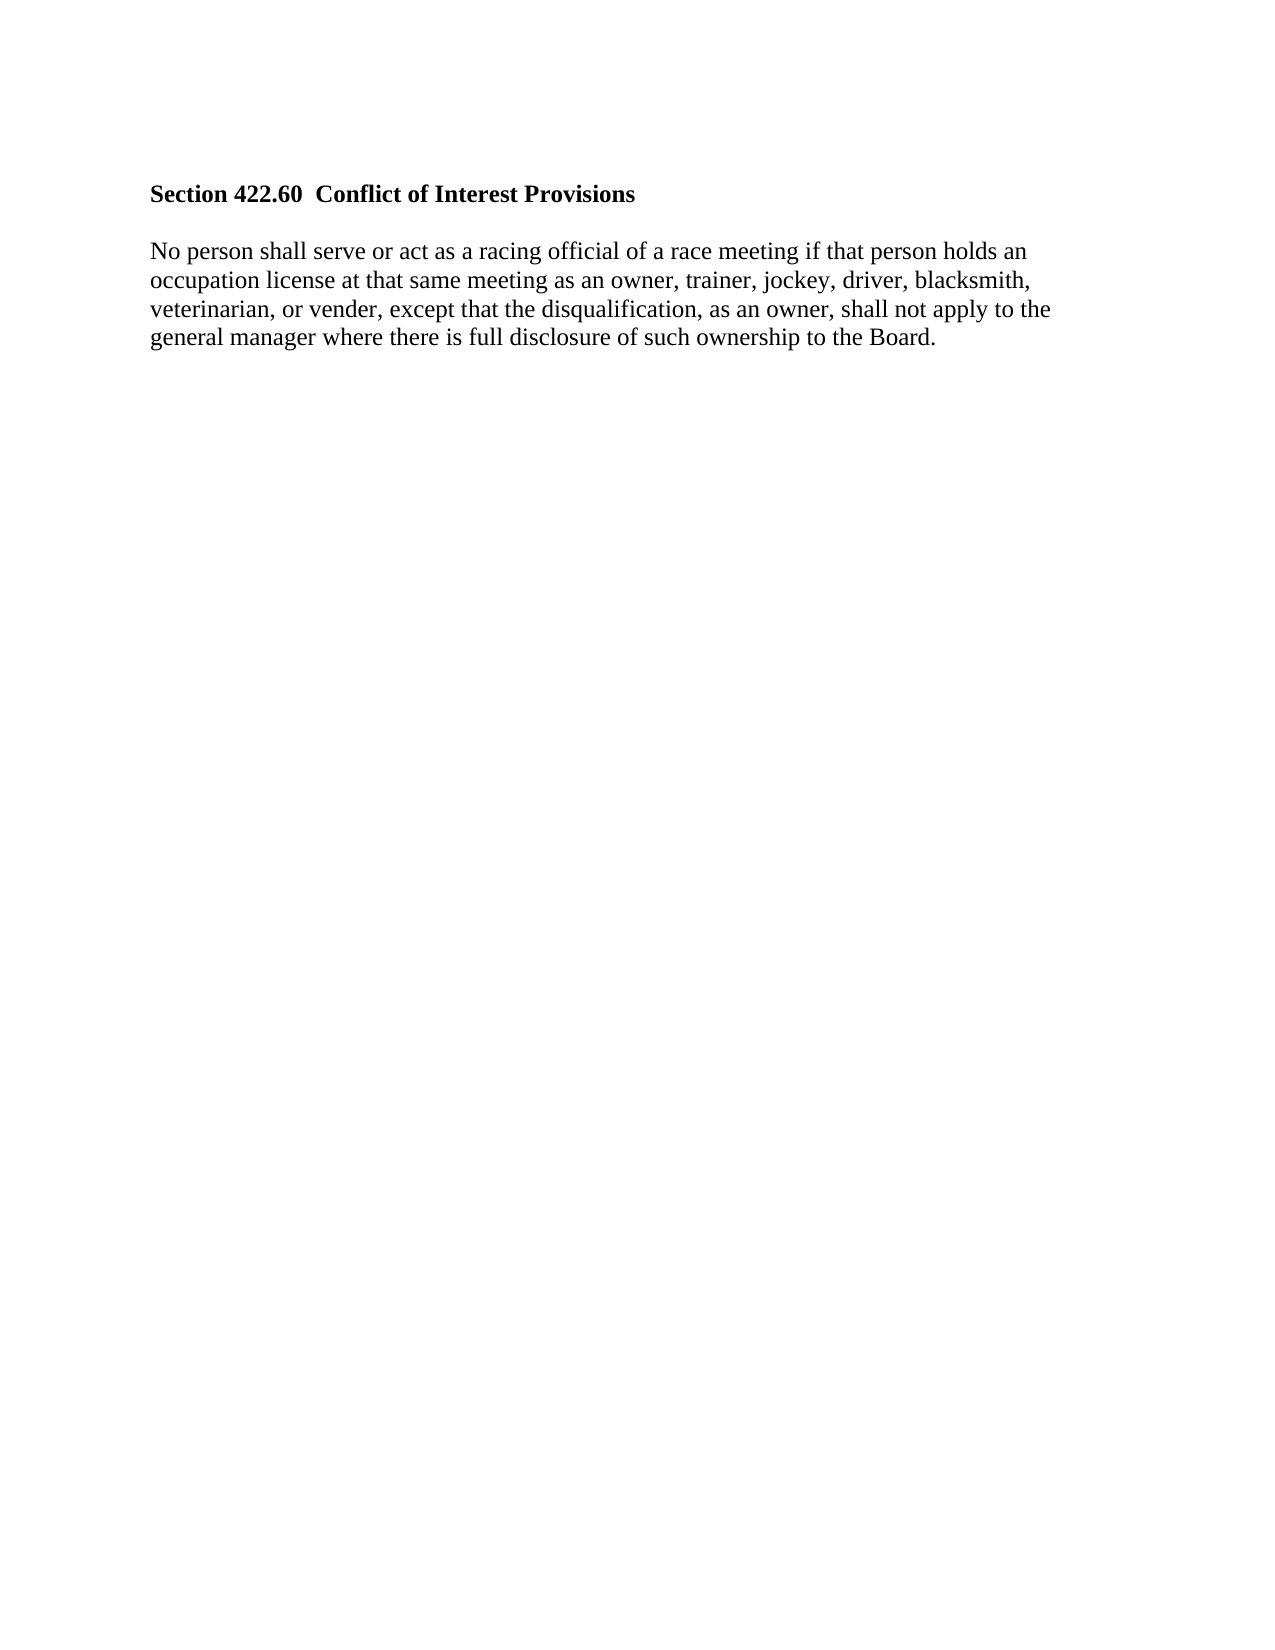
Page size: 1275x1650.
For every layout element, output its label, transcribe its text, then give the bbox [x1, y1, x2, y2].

text Section 422.60 Conflict of Interest Provisions [150, 179, 1125, 207]
text No person shall serve or act as a racing official of a race meeting if that person holds an occupation license at that same meeting as an owner, trainer, jockey, driver, blacksmith, veterinarian, or vender, except that the disqualification, as an owner, shall not apply to the general manager where there is full disclosure of such ownership to the Board. [150, 236, 1125, 351]
